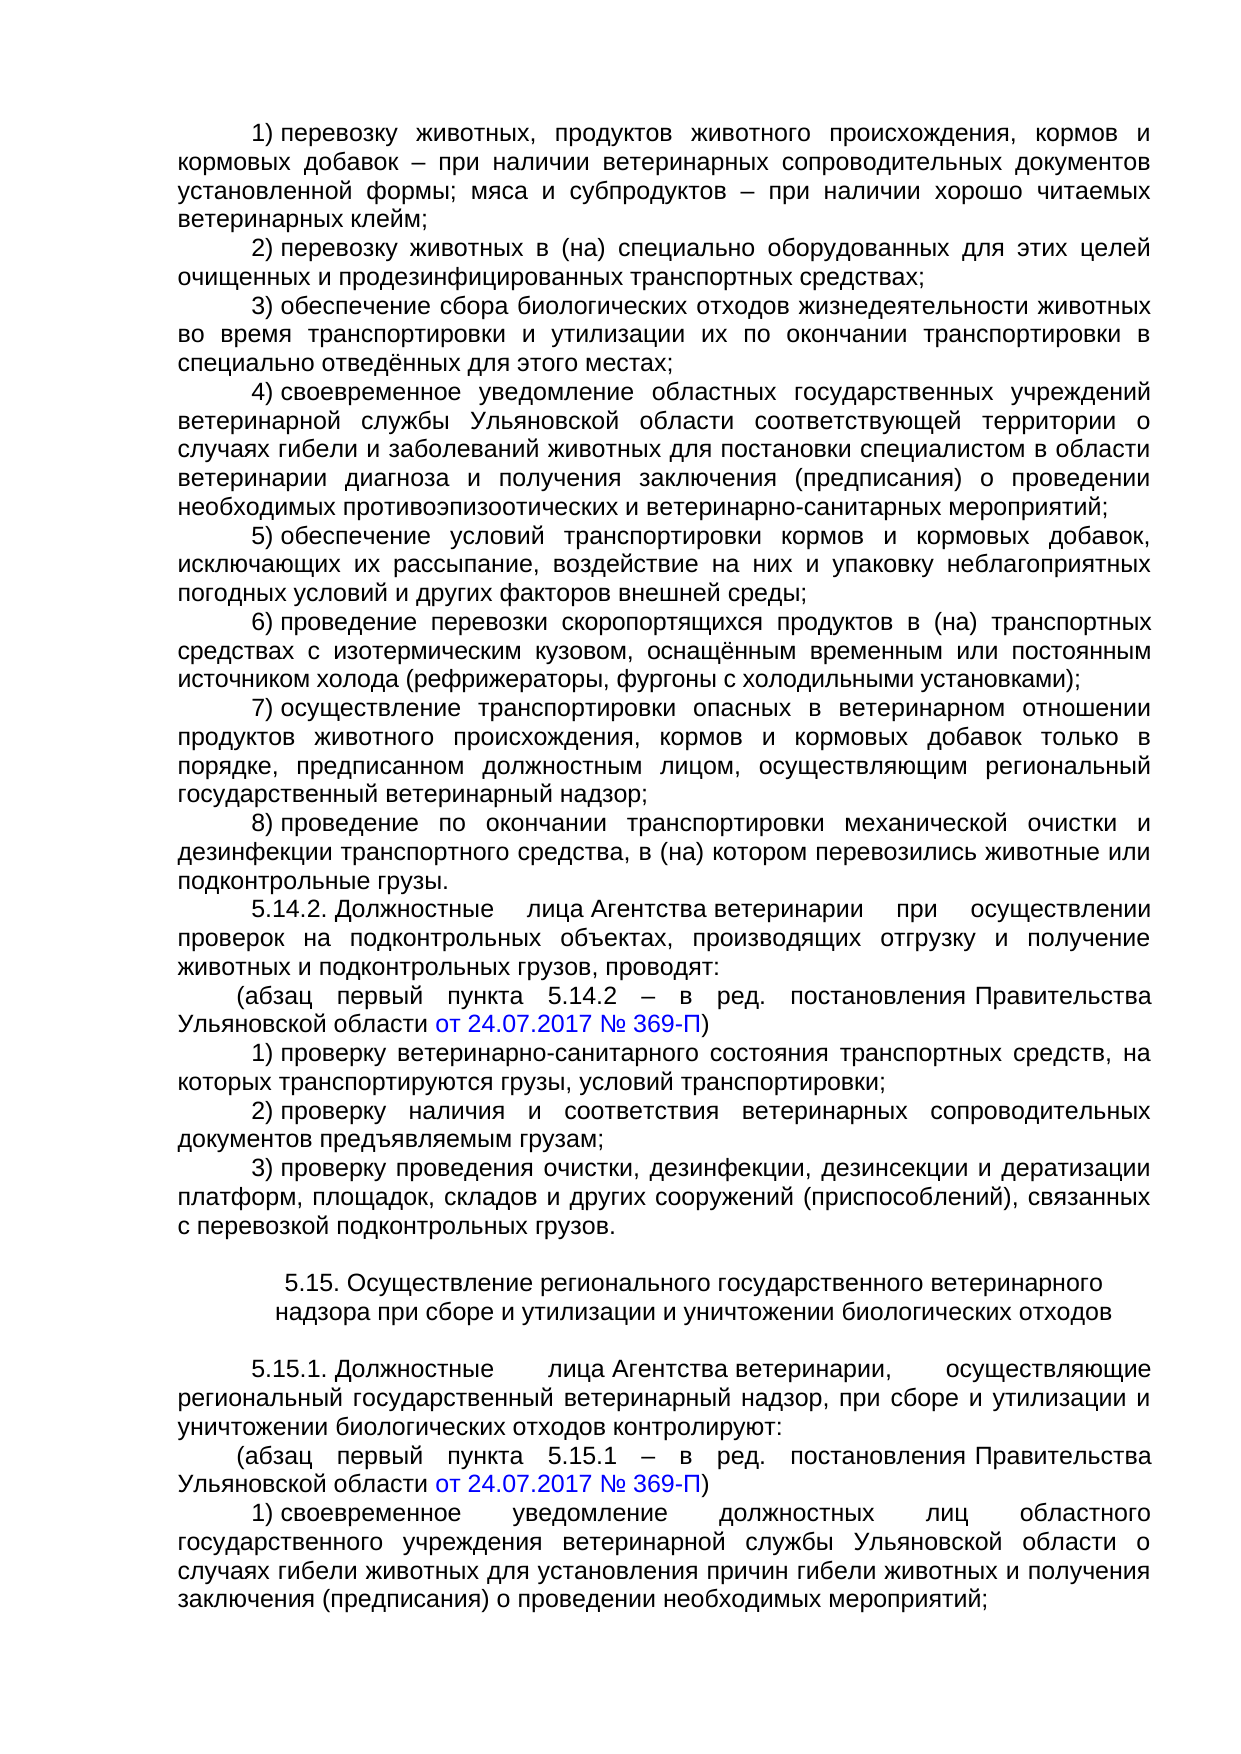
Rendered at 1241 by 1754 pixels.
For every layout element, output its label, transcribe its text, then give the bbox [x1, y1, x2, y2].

text 2) перевозку животных в (на) специально оборудованных для этих целей очищенных и продезинфицированных транспортных средствах; [177, 233, 1152, 291]
text 5.14.2. Должностные лица Агентства ветеринарии при осуществлении проверок на подконтрольных объектах, производящих отгрузку и получение животных и подконтрольных грузов, проводят: [177, 894, 1152, 981]
text (абзац первый пункта 5.15.1 – в ред. постановления Правительства Ульяновской области от 24.07.2017 № 369-П) [177, 1441, 1152, 1498]
text 1) своевременное уведомление должностных лиц областного государственного учреждения ветеринарной службы Ульяновской области о случаях гибели животных для установления причин гибели животных и получения заключения (предписания) о проведении необходимых мероприятий; [177, 1498, 1152, 1613]
text 7) осуществление транспортировки опасных в ветеринарном отношении продуктов животного происхождения, кормов и кормовых добавок только в порядке, предписанном должностным лицом, осуществляющим региональный государственный ветеринарный надзор; [177, 693, 1152, 808]
text надзора при сборе и утилизации и уничтожении биологических отходов [177, 1297, 1152, 1326]
text 3) обеспечение сбора биологических отходов жизнедеятельности животных во время транспортировки и утилизации их по окончании транспортировки в специально отведённых для этого местах; [177, 291, 1152, 377]
text 2) проверку наличия и соответствия ветеринарных сопроводительных документов предъявляемым грузам; [177, 1096, 1152, 1153]
text 4) своевременное уведомление областных государственных учреждений ветеринарной службы Ульяновской области соответствующей территории о случаях гибели и заболеваний животных для постановки специалистом в области ветеринарии диагноза и получения заключения (предписания) о проведении необходимых противоэпизоотических и ветеринарно-санитарных мероприятий; [177, 377, 1152, 521]
text 6) проведение перевозки скоропортящихся продуктов в (на) транспортных средствах с изотермическим кузовом, оснащённым временным или постоянным источником холода (рефрижераторы, фургоны с холодильными установками); [177, 607, 1152, 693]
text 5) обеспечение условий транспортировки кормов и кормовых добавок, исключающих их рассыпание, воздействие на них и упаковку неблагоприятных погодных условий и других факторов внешней среды; [177, 521, 1152, 607]
text 5.15. Осуществление регионального государственного ветеринарного [177, 1268, 1152, 1297]
text 1) проверку ветеринарно-санитарного состояния транспортных средств, на которых транспортируются грузы, условий транспортировки; [177, 1038, 1152, 1096]
text 5.15.1. Должностные лица Агентства ветеринарии, осуществляющие региональный государственный ветеринарный надзор, при сборе и утилизации и уничтожении биологических отходов контролируют: [177, 1354, 1152, 1441]
text 8) проведение по окончании транспортировки механической очистки и дезинфекции транспортного средства, в (на) котором перевозились животные или подконтрольные грузы. [177, 808, 1152, 894]
text (абзац первый пункта 5.14.2 – в ред. постановления Правительства Ульяновской области от 24.07.2017 № 369-П) [177, 981, 1152, 1038]
text 1) перевозку животных, продуктов животного происхождения, кормов и кормовых добавок – при наличии ветеринарных сопроводительных документов установленной формы; мяса и субпродуктов – при наличии хорошо читаемых ветеринарных клейм; [177, 118, 1152, 233]
text 3) проверку проведения очистки, дезинфекции, дезинсекции и дератизации платформ, площадок, складов и других сооружений (приспособлений), связанных с перевозкой подконтрольных грузов. [177, 1153, 1152, 1239]
